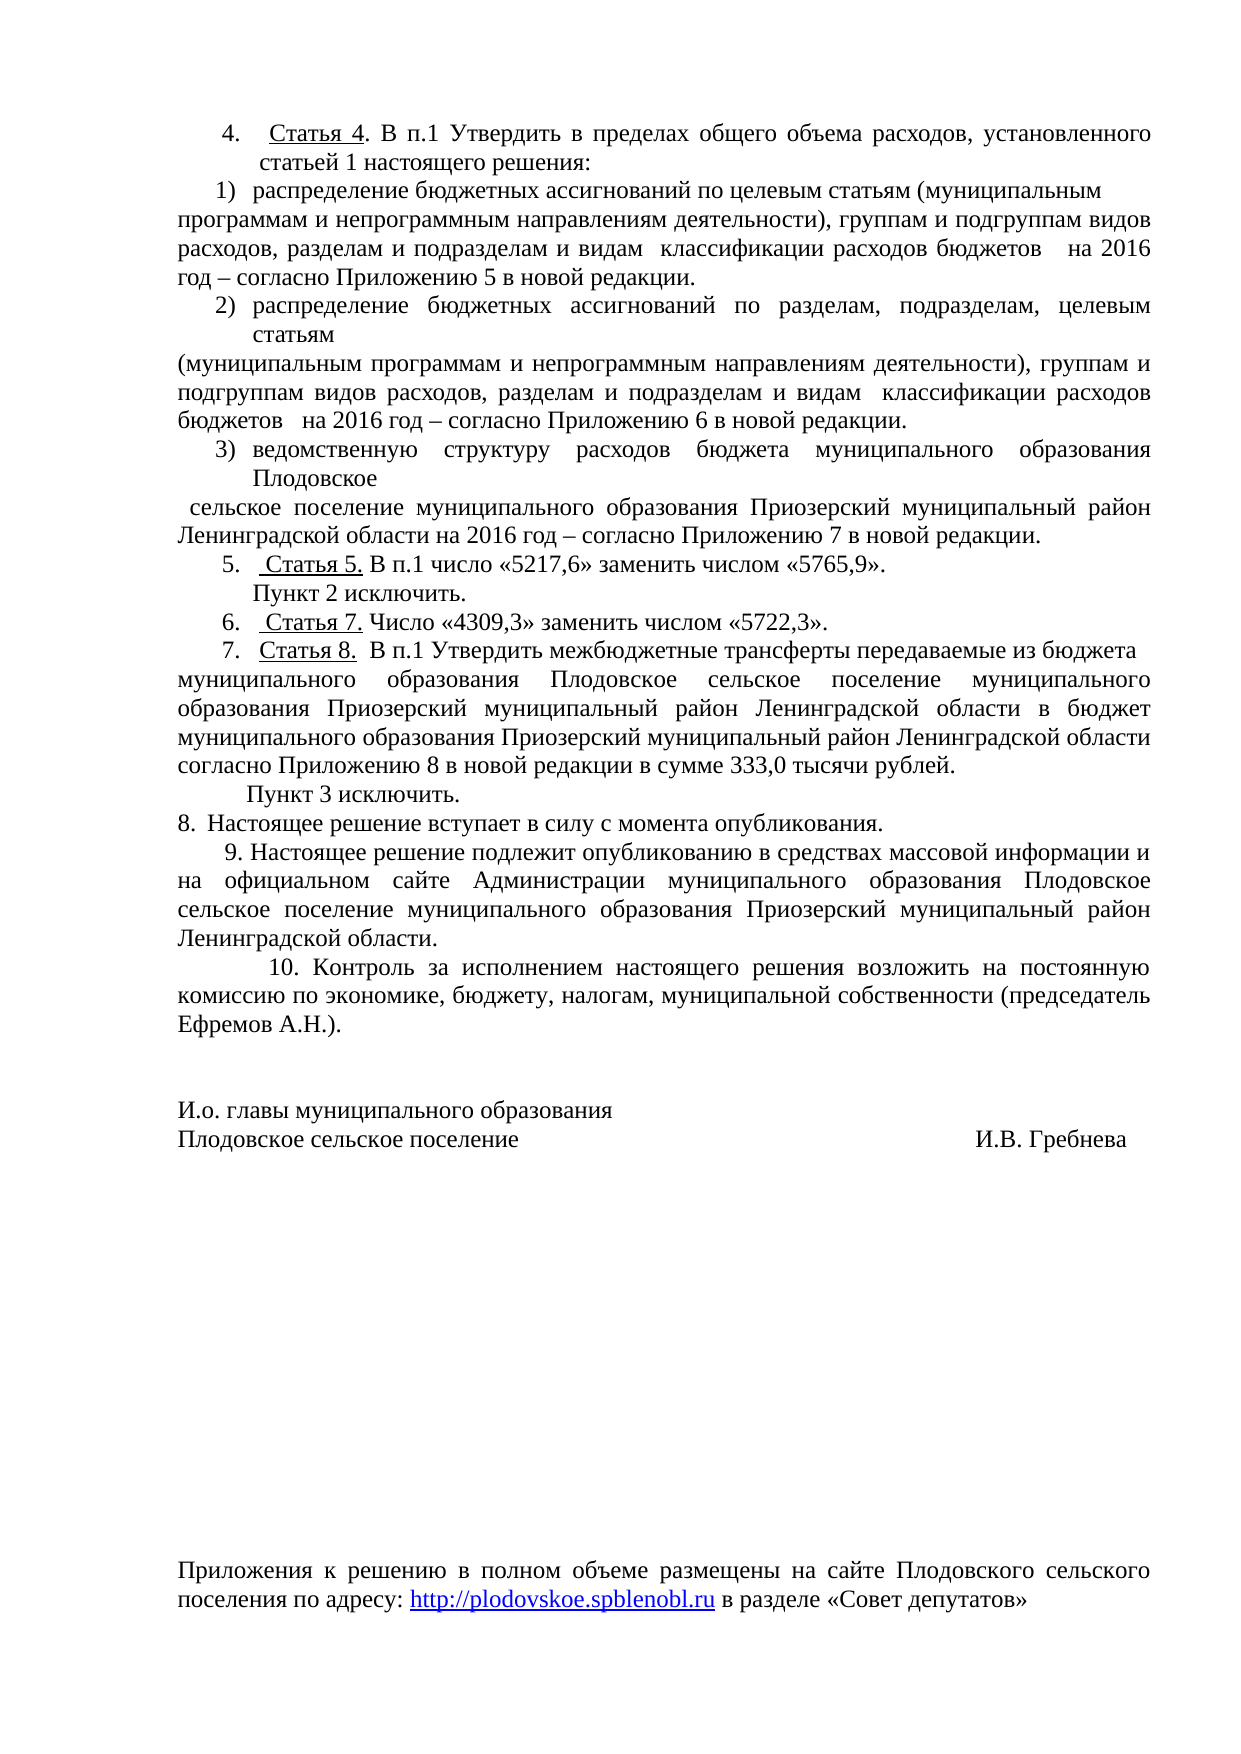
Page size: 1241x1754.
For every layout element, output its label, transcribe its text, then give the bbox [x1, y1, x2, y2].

list Статья 4. В п.1 Утвердить в пределах общего объема расходов, установленного статьей 1 настоящего решения: [222, 118, 1152, 176]
list Настоящее решение вступает в силу с момента опубликования. [177, 808, 1152, 837]
text муниципального образования Плодовское сельское поселение муниципального образования Приозерский муниципальный район Ленинградской области в бюджет муниципального образования Приозерский муниципальный район Ленинградской области согласно Приложению 8 в новой редакции в сумме 333,0 тысячи рублей. [177, 664, 1152, 779]
list Статья 7. Число «4309,3» заменить числом «5722,3». [222, 607, 1152, 636]
list распределение бюджетных ассигнований по разделам, подразделам, целевым статьям [215, 291, 1152, 348]
text программам и непрограммным направлениям деятельности), группам и подгруппам видов расходов, разделам и подразделам и видам классификации расходов бюджетов на 2016 год – согласно Приложению 5 в новой редакции. [177, 204, 1152, 291]
list Статья 8. В п.1 Утвердить межбюджетные трансферты передаваемые из бюджета [222, 636, 1152, 664]
text (муниципальным программам и непрограммным направлениям деятельности), группам и подгруппам видов расходов, разделам и подразделам и видам классификации расходов бюджетов на 2016 год – согласно Приложению 6 в новой редакции. [177, 348, 1152, 434]
text Плодовское сельское поселение И.В. Гребнева [177, 1124, 1152, 1153]
text 10. Контроль за исполнением настоящего решения возложить на постоянную комиссию по экономике, бюджету, налогам, муниципальной собственности (председатель Ефремов А.Н.). [177, 952, 1152, 1038]
list Статья 5. В п.1 число «5217,6» заменить числом «5765,9». [222, 549, 1152, 578]
text И.о. главы муниципального образования [177, 1096, 1152, 1124]
list распределение бюджетных ассигнований по целевым статьям (муниципальным [215, 176, 1152, 204]
text Приложения к решению в полном объеме размещены на сайте Плодовского сельского поселения по адресу: http://plodovskoe.spblenobl.ru в разделе «Совет депутатов» [177, 1556, 1152, 1613]
text сельское поселение муниципального образования Приозерский муниципальный район Ленинградской области на 2016 год – согласно Приложению 7 в новой редакции. [177, 492, 1152, 549]
text Пункт 3 исключить. [177, 779, 1152, 808]
text 9. Настоящее решение подлежит опубликованию в средствах массовой информации и на официальном сайте Администрации муниципального образования Плодовское сельское поселение муниципального образования Приозерский муниципальный район Ленинградской области. [177, 837, 1152, 952]
text Пункт 2 исключить. [252, 578, 1152, 607]
list ведомственную структуру расходов бюджета муниципального образования Плодовское [215, 434, 1152, 492]
